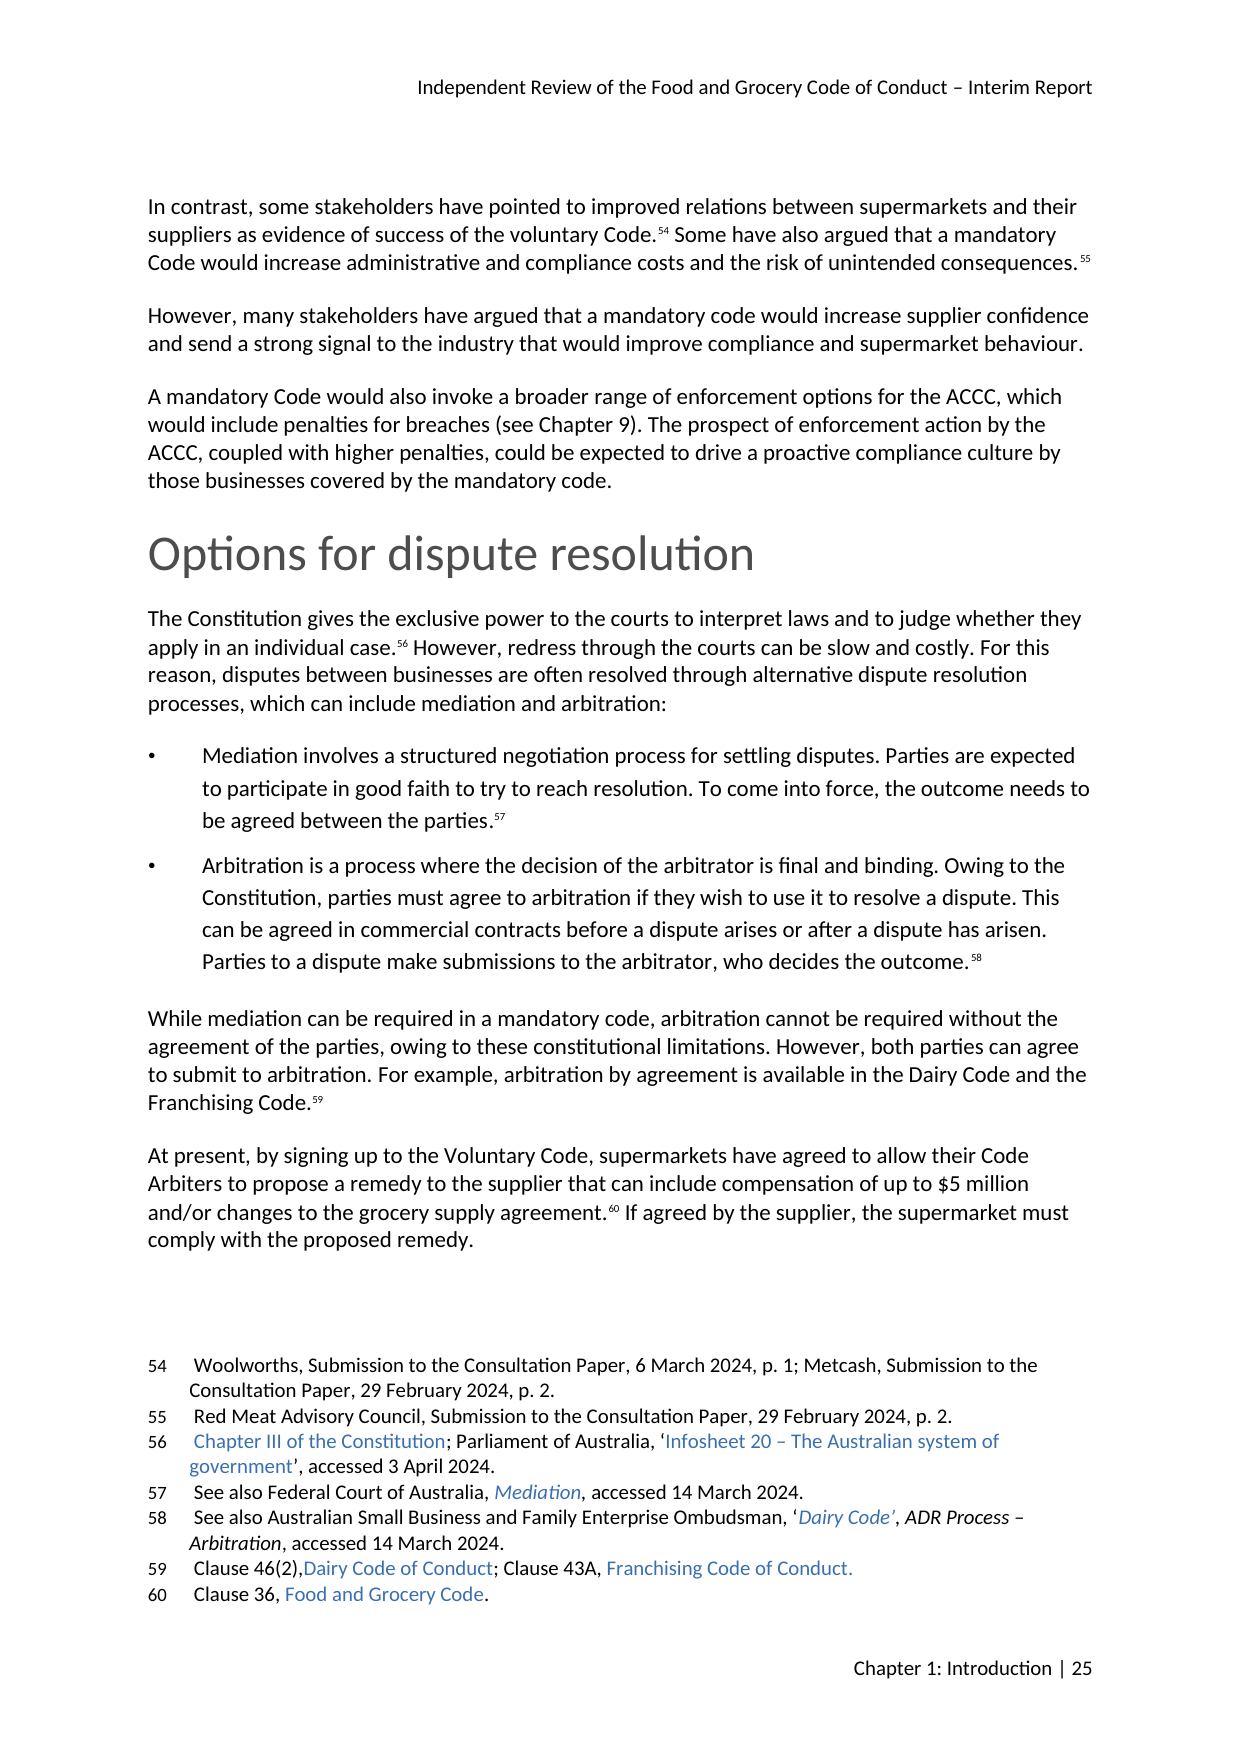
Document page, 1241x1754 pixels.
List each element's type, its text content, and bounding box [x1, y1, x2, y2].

text At present, by signing up to the Voluntary Code, supermarkets have agreed to allow their Code Arbiters to propose a remedy to the supplier that can include compensation of up to $5 million and/or changes to the grocery supply agreement. If agreed by the supplier, the supermarket must comply with the proposed remedy. [148, 1142, 1092, 1254]
text While mediation can be required in a mandatory code, arbitration cannot be required without the agreement of the parties, owing to these constitutional limitations. However, both parties can agree to submit to arbitration. For example, arbitration by agreement is available in the Dairy Code and the Franchising Code. [148, 1004, 1092, 1117]
text However, many stakeholders have argued that a mandatory code would increase supplier confidence and send a strong signal to the industry that would improve compliance and supermarket behaviour. [148, 301, 1092, 357]
text Mediation involves a structured negotiation process for settling disputes. Parties are expected to participate in good faith to try to reach resolution. To come into force, the outcome needs to be agreed between the parties. [148, 742, 1092, 834]
subtitle Options for dispute resolution [148, 532, 1092, 579]
text Arbitration is a process where the decision of the arbitrator is final and binding. Owing to the Constitution, parties must agree to arbitration if they wish to use it to resolve a dispute. This can be agreed in commercial contracts before a dispute arises or after a dispute has arisen. Parties to a dispute make submissions to the arbitrator, who decides the outcome. [148, 851, 1092, 975]
text In contrast, some stakeholders have pointed to improved relations between supermarkets and their suppliers as evidence of success of the voluntary Code. Some have also argued that a mandatory Code would increase administrative and compliance costs and the risk of unintended consequences. [148, 192, 1092, 276]
text The Constitution gives the exclusive power to the courts to interpret laws and to judge whether they apply in an individual case. However, redress through the courts can be slow and costly. For this reason, disputes between businesses are often resolved through alternative dispute resolution processes, which can include mediation and arbitration: [148, 604, 1092, 717]
text A mandatory Code would also invoke a broader range of enforcement options for the ACCC, which would include penalties for breaches (see Chapter 9). The prospect of enforcement action by the ACCC, coupled with higher penalties, could be expected to drive a proactive compliance culture by those businesses covered by the mandatory code. [148, 382, 1092, 494]
